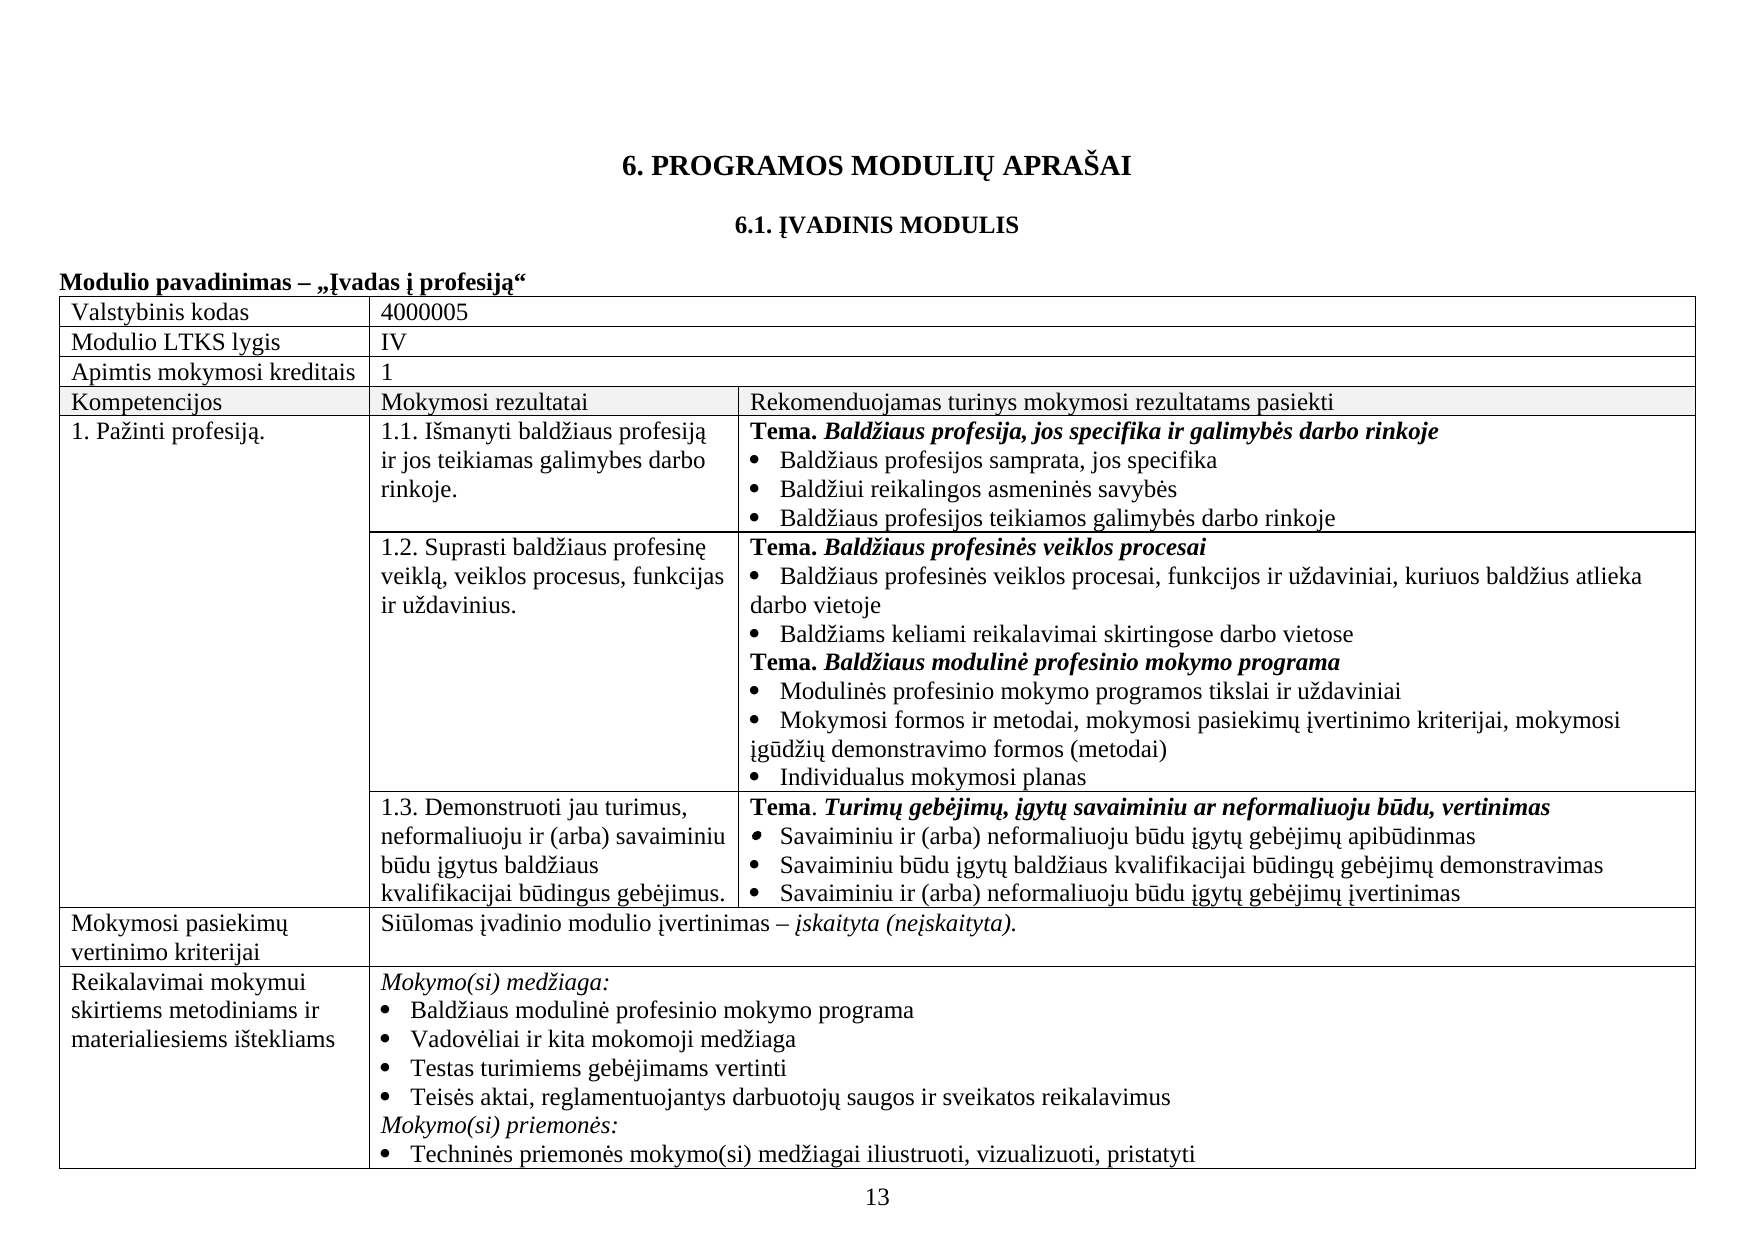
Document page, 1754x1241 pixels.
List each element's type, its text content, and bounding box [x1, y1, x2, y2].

table_cell 1 [370, 357, 1695, 386]
table_header Valstybinis kodas [60, 297, 369, 326]
text Modulio pavadinimas – „Įvadas į profesiją“ [59, 267, 1695, 296]
table_cell Tema. Turimų gebėjimų, įgytų savaiminiu ar neformaliuoju būdu, vertinimas Savaiminiu ir (arba) neformaliuoju būdu įgytų gebėjimų apibūdinmas Savaiminiu būdu įgytų baldžiaus kvalifikacijai būdingų gebėjimų demonstravimas Savaiminiu ir (arba) neformaliuoju būdu įgytų gebėjimų įvertinimas [739, 792, 1695, 907]
table_cell 1.2. Suprasti baldžiaus profesinę veiklą, veiklos procesus, funkcijas ir uždavinius. [370, 533, 738, 791]
table_cell 1. Pažinti profesiją. [60, 416, 369, 907]
table_cell Mokymosi pasiekimų vertinimo kriterijai [60, 908, 369, 966]
table_cell Siūlomas įvadinio modulio įvertinimas – įskaityta (neįskaityta). [370, 908, 1695, 966]
text 6.1. ĮVADINIS MODULIS [59, 210, 1695, 239]
table_cell Tema. Baldžiaus profesija, jos specifika ir galimybės darbo rinkoje Baldžiaus profesijos samprata, jos specifika Baldžiui reikalingos asmeninės savybės Baldžiaus profesijos teikiamos galimybės darbo rinkoje [739, 416, 1695, 531]
table_cell Apimtis mokymosi kreditais [60, 357, 369, 386]
table_cell IV [370, 327, 1695, 356]
table_cell 1.1. Išmanyti baldžiaus profesiją ir jos teikiamas galimybes darbo rinkoje. [370, 416, 738, 531]
table_cell Tema. Baldžiaus profesinės veiklos procesai Baldžiaus profesinės veiklos procesai, funkcijos ir uždaviniai, kuriuos baldžius atlieka darbo vietoje Baldžiams keliami reikalavimai skirtingose darbo vietose Tema. Baldžiaus modulinė profesinio mokymo programa Modulinės profesinio mokymo programos tikslai ir uždaviniai Mokymosi formos ir metodai, mokymosi pasiekimų įvertinimo kriterijai, mokymosi įgūdžių demonstravimo formos (metodai) Individualus mokymosi planas [739, 533, 1695, 791]
table_cell 1.3. Demonstruoti jau turimus, neformaliuoju ir (arba) savaiminiu būdu įgytus baldžiaus kvalifikacijai būdingus gebėjimus. [370, 792, 738, 907]
table_cell Mokymo(si) medžiaga: Baldžiaus modulinė profesinio mokymo programa Vadovėliai ir kita mokomoji medžiaga Testas turimiems gebėjimams vertinti Teisės aktai, reglamentuojantys darbuotojų saugos ir sveikatos reikalavimus Mokymo(si) priemonės: Techninės priemonės mokymo(si) medžiagai iliustruoti, vizualizuoti, pristatyti [370, 967, 1695, 1168]
table_cell Reikalavimai mokymui skirtiems metodiniams ir materialiesiems ištekliams [60, 967, 369, 1168]
table_cell Modulio LTKS lygis [60, 327, 369, 356]
table_cell Rekomenduojamas turinys mokymosi rezultatams pasiekti [739, 387, 1695, 415]
table_cell Kompetencijos [60, 387, 369, 415]
table_header 4000005 [370, 297, 1695, 326]
text 6. PROGRAMOS MODULIŲ APRAŠAI [59, 148, 1695, 181]
table_cell Mokymosi rezultatai [370, 387, 738, 415]
